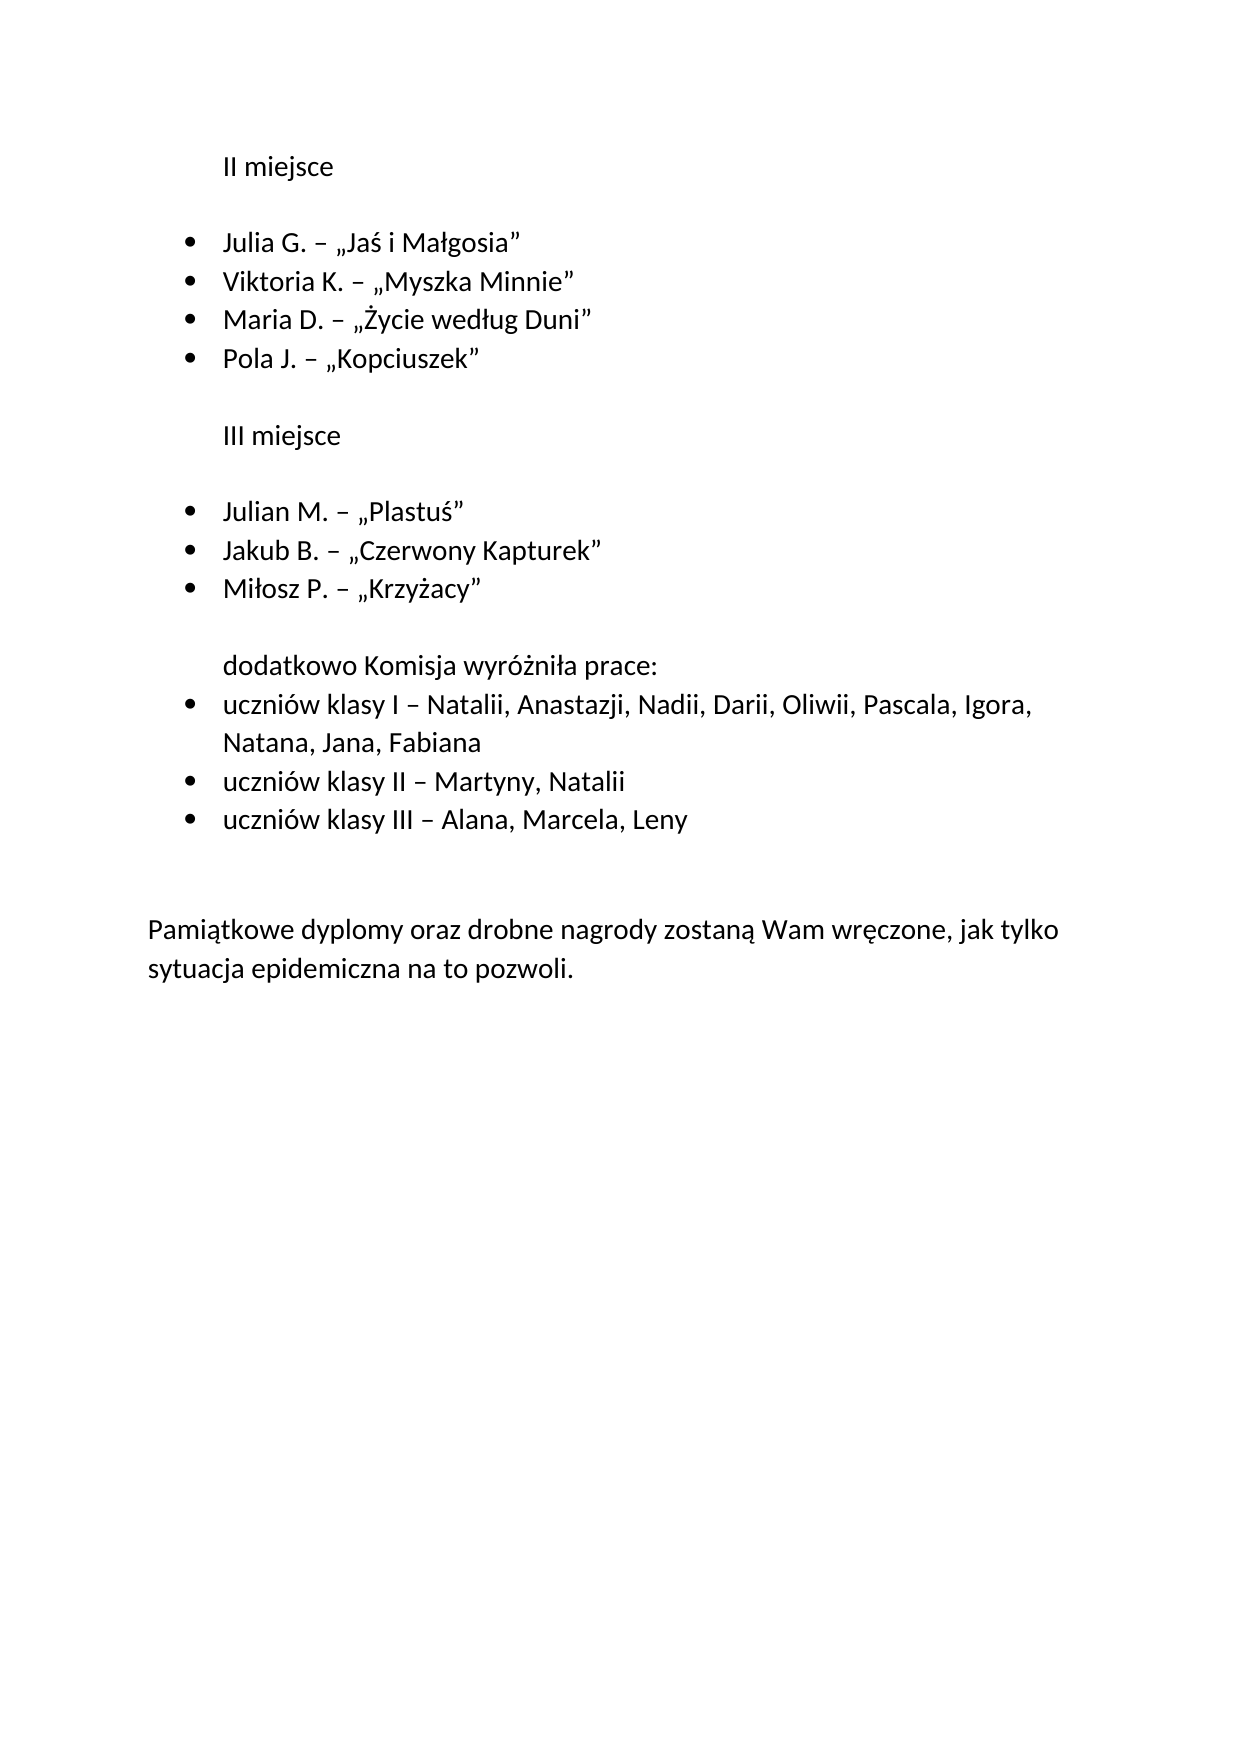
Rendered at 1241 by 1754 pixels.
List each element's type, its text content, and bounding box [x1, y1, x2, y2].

list uczniów klasy III – Alana, Marcela, Leny [185, 801, 1093, 837]
list Jakub B. – „Czerwony Kapturek” [185, 532, 1093, 568]
list Julia G. – „Jaś i Małgosia” [185, 224, 1093, 260]
list uczniów klasy II – Martyny, Natalii [185, 763, 1093, 798]
list III miejsce [223, 417, 1093, 452]
list Viktoria K. – „Myszka Minnie” [185, 263, 1093, 298]
list Pola J. – „Kopciuszek” [185, 340, 1093, 375]
list II miejsce [223, 148, 1093, 183]
text Pamiątkowe dyplomy oraz drobne nagrody zostaną Wam wręczone, jak tylko sytuacja epidemiczna na to pozwoli. [148, 911, 1093, 985]
list uczniów klasy I – Natalii, Anastazji, Nadii, Darii, Oliwii, Pascala, Igora, Natana, Jana, Fabiana [185, 686, 1093, 760]
list Julian M. – „Plastuś” [185, 493, 1093, 529]
list Maria D. – „Życie według Duni” [185, 301, 1093, 337]
list Miłosz P. – „Krzyżacy” [185, 570, 1093, 606]
list dodatkowo Komisja wyróżniła prace: [223, 647, 1093, 683]
